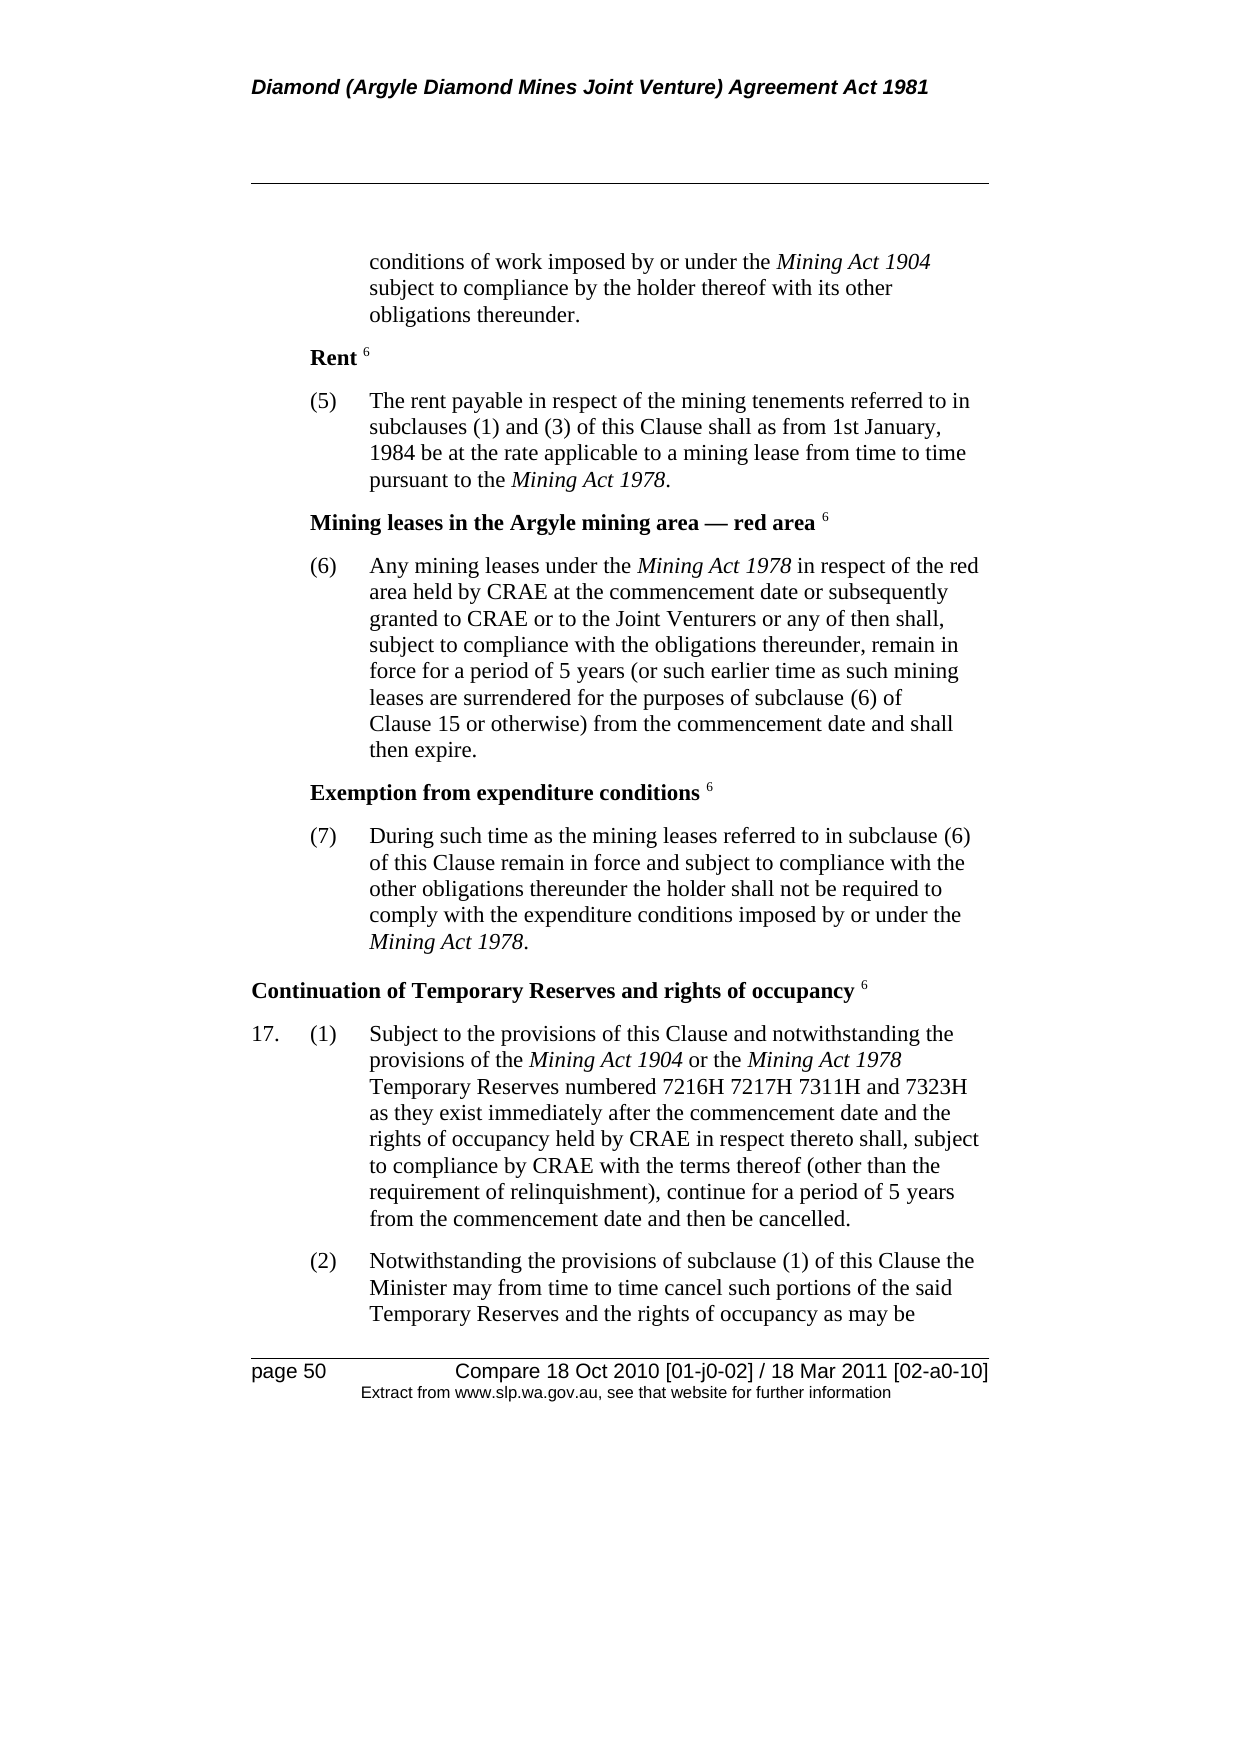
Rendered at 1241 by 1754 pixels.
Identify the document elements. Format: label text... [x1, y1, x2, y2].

text Mining leases in the Argyle mining area — red area 6 [310, 509, 989, 535]
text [251, 248, 989, 327]
text (7) During such time as the mining leases referred to in subclause (6) of this Clause remain in force and subject to compliance with the other obligations thereunder the holder shall not be required to comply with the expenditure conditions imposed by or under the Mining Act 1978. [251, 822, 989, 954]
text Continuation of Temporary Reserves and rights of occupancy 6 [251, 977, 989, 1003]
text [251, 1248, 989, 1327]
text (6) Any mining leases under the Mining Act 1978 in respect of the red area held by CRAE at the commencement date or subsequently granted to CRAE or to the Joint Venturers or any of then shall, subject to compliance with the obligations thereunder, remain in force for a period of 5 years (or such earlier time as such mining leases are surrendered for the purposes of subclause (6) of Clause 15 or otherwise) from the commencement date and shall then expire. [251, 552, 989, 763]
text (5) The rent payable in respect of the mining tenements referred to in subclauses (1) and (3) of this Clause shall as from 1st January, 1984 be at the rate applicable to a mining lease from time to time pursuant to the Mining Act 1978. [251, 387, 989, 492]
text 17. (1) Subject to the provisions of this Clause and notwithstanding the provisions of the Mining Act 1904 or the Mining Act 1978 Temporary Reserves numbered 7216H 7217H 7311H and 7323H as they exist immediately after the commencement date and the rights of occupancy held by CRAE in respect thereto shall, subject to compliance by CRAE with the terms thereof (other than the requirement of relinquishment), continue for a period of 5 years from the commencement date and then be cancelled. [251, 1020, 989, 1231]
text Rent 6 [310, 344, 989, 370]
text Exemption from expenditure conditions 6 [310, 779, 989, 806]
